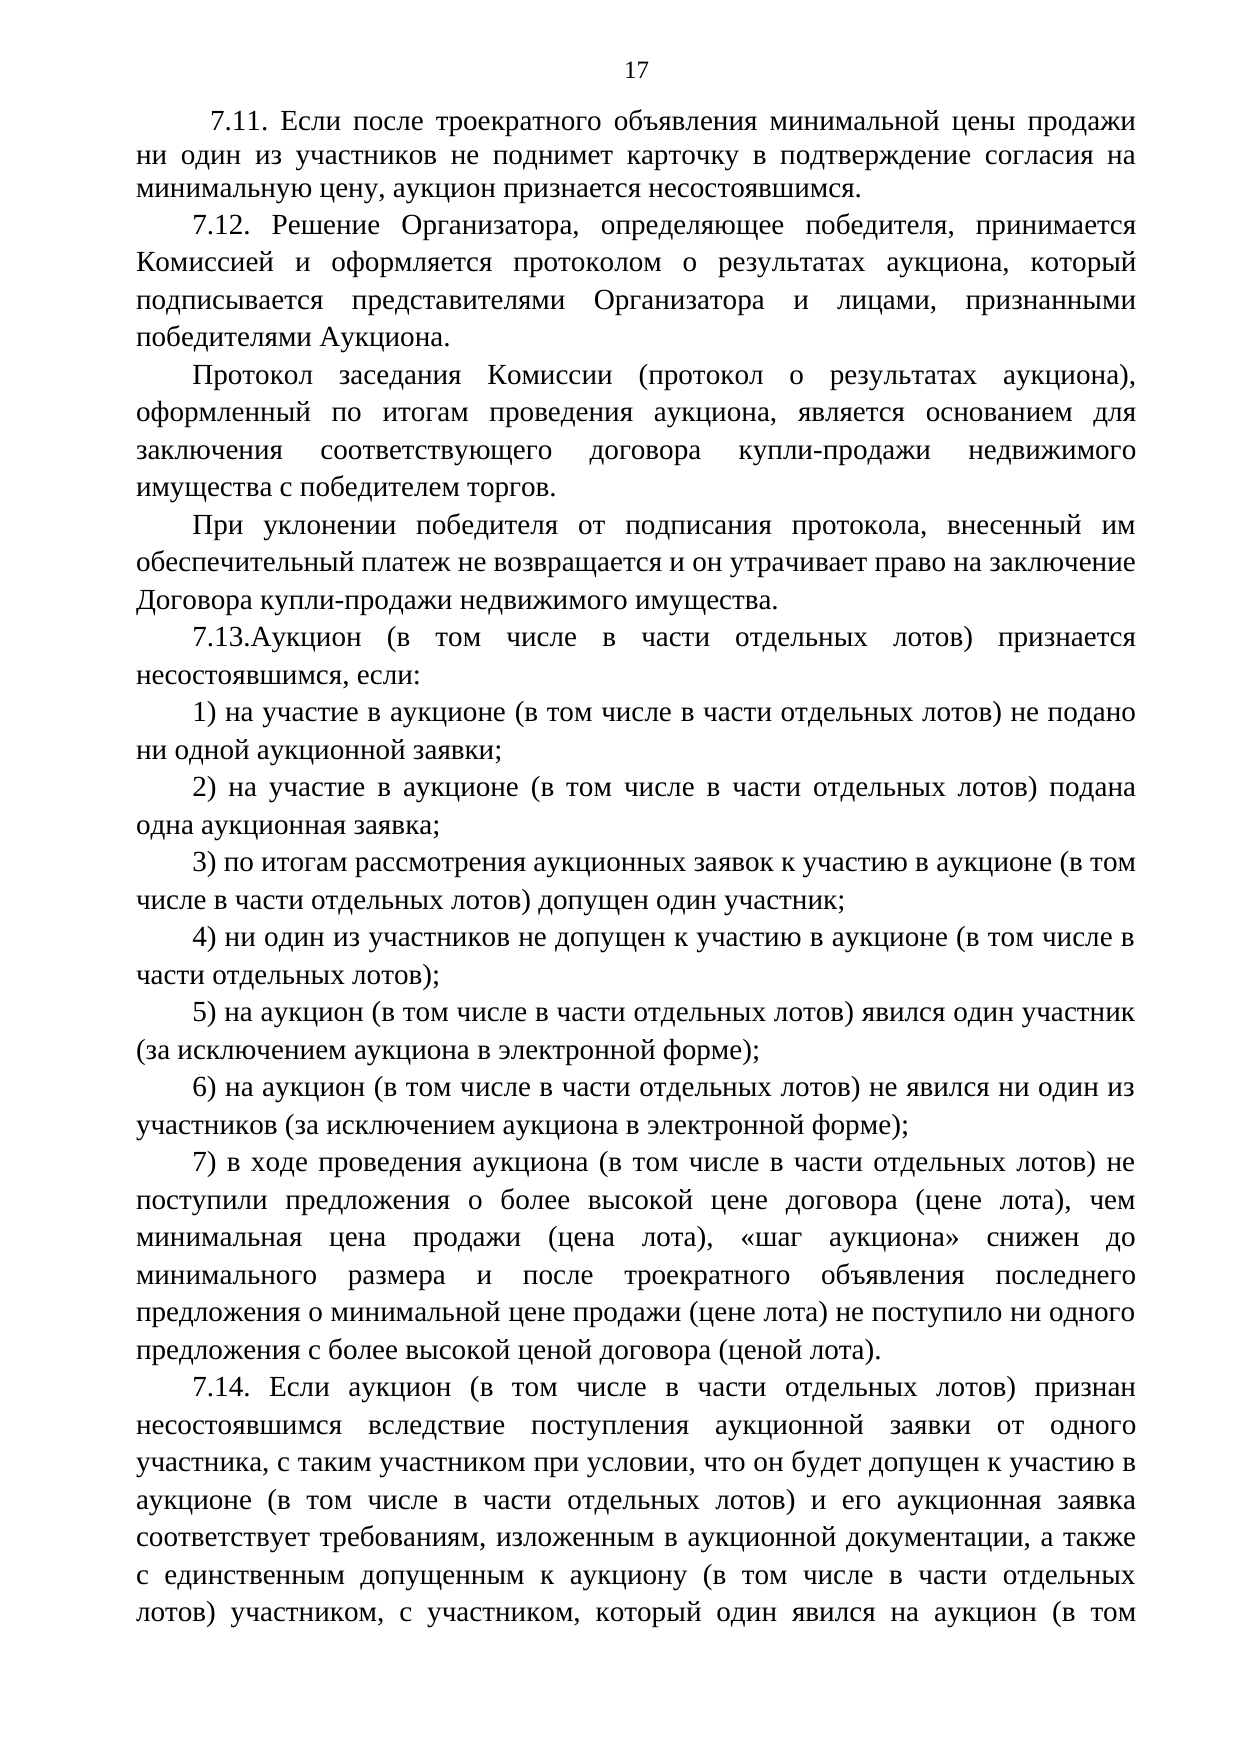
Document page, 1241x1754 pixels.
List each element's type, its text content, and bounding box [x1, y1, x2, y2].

text 5) на аукцион (в том числе в части отдельных лотов) явился один участник (за исключением аукциона в электронной форме); [136, 992, 1137, 1067]
text 4) ни один из участников не допущен к участию в аукционе (в том числе в части отдельных лотов); [136, 917, 1137, 992]
text 3) по итогам рассмотрения аукционных заявок к участию в аукционе (в том числе в части отдельных лотов) допущен один участник; [136, 842, 1137, 917]
text 2) на участие в аукционе (в том числе в части отдельных лотов) подана одна аукционная заявка; [136, 767, 1137, 842]
text 7.12. Решение Организатора, определяющее победителя, принимается Комиссией и оформляется протоколом о результатах аукциона, который подписывается представителями Организатора и лицами, признанными победителями Аукциона. [136, 204, 1137, 354]
text 6) на аукцион (в том числе в части отдельных лотов) не явился ни один из участников (за исключением аукциона в электронной форме); [136, 1067, 1137, 1142]
text 7.11. Если после троекратного объявления минимальной цены продажи ни один из участников не поднимет карточку в подтверждение согласия на минимальную цену, аукцион признается несостоявшимся. [136, 103, 1137, 204]
text 7.13.Аукцион (в том числе в части отдельных лотов) признается несостоявшимся, если: [136, 617, 1137, 692]
text Протокол заседания Комиссии (протокол о результатах аукциона), оформленный по итогам проведения аукциона, является основанием для заключения соответствующего договора купли-продажи недвижимого имущества с победителем торгов. [136, 354, 1137, 504]
text При уклонении победителя от подписания протокола, внесенный им обеспечительный платеж не возвращается и он утрачивает право на заключение Договора купли-продажи недвижимого имущества. [136, 504, 1137, 617]
text 7) в ходе проведения аукциона (в том числе в части отдельных лотов) не поступили предложения о более высокой цене договора (цене лота), чем минимальная цена продажи (цена лота), «шаг аукциона» снижен до минимального размера и после троекратного объявления последнего предложения о минимальной цене продажи (цене лота) не поступило ни одного предложения с более высокой ценой договора (ценой лота). [136, 1142, 1137, 1367]
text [136, 1367, 1137, 1629]
text 1) на участие в аукционе (в том числе в части отдельных лотов) не подано ни одной аукционной заявки; [136, 692, 1137, 767]
